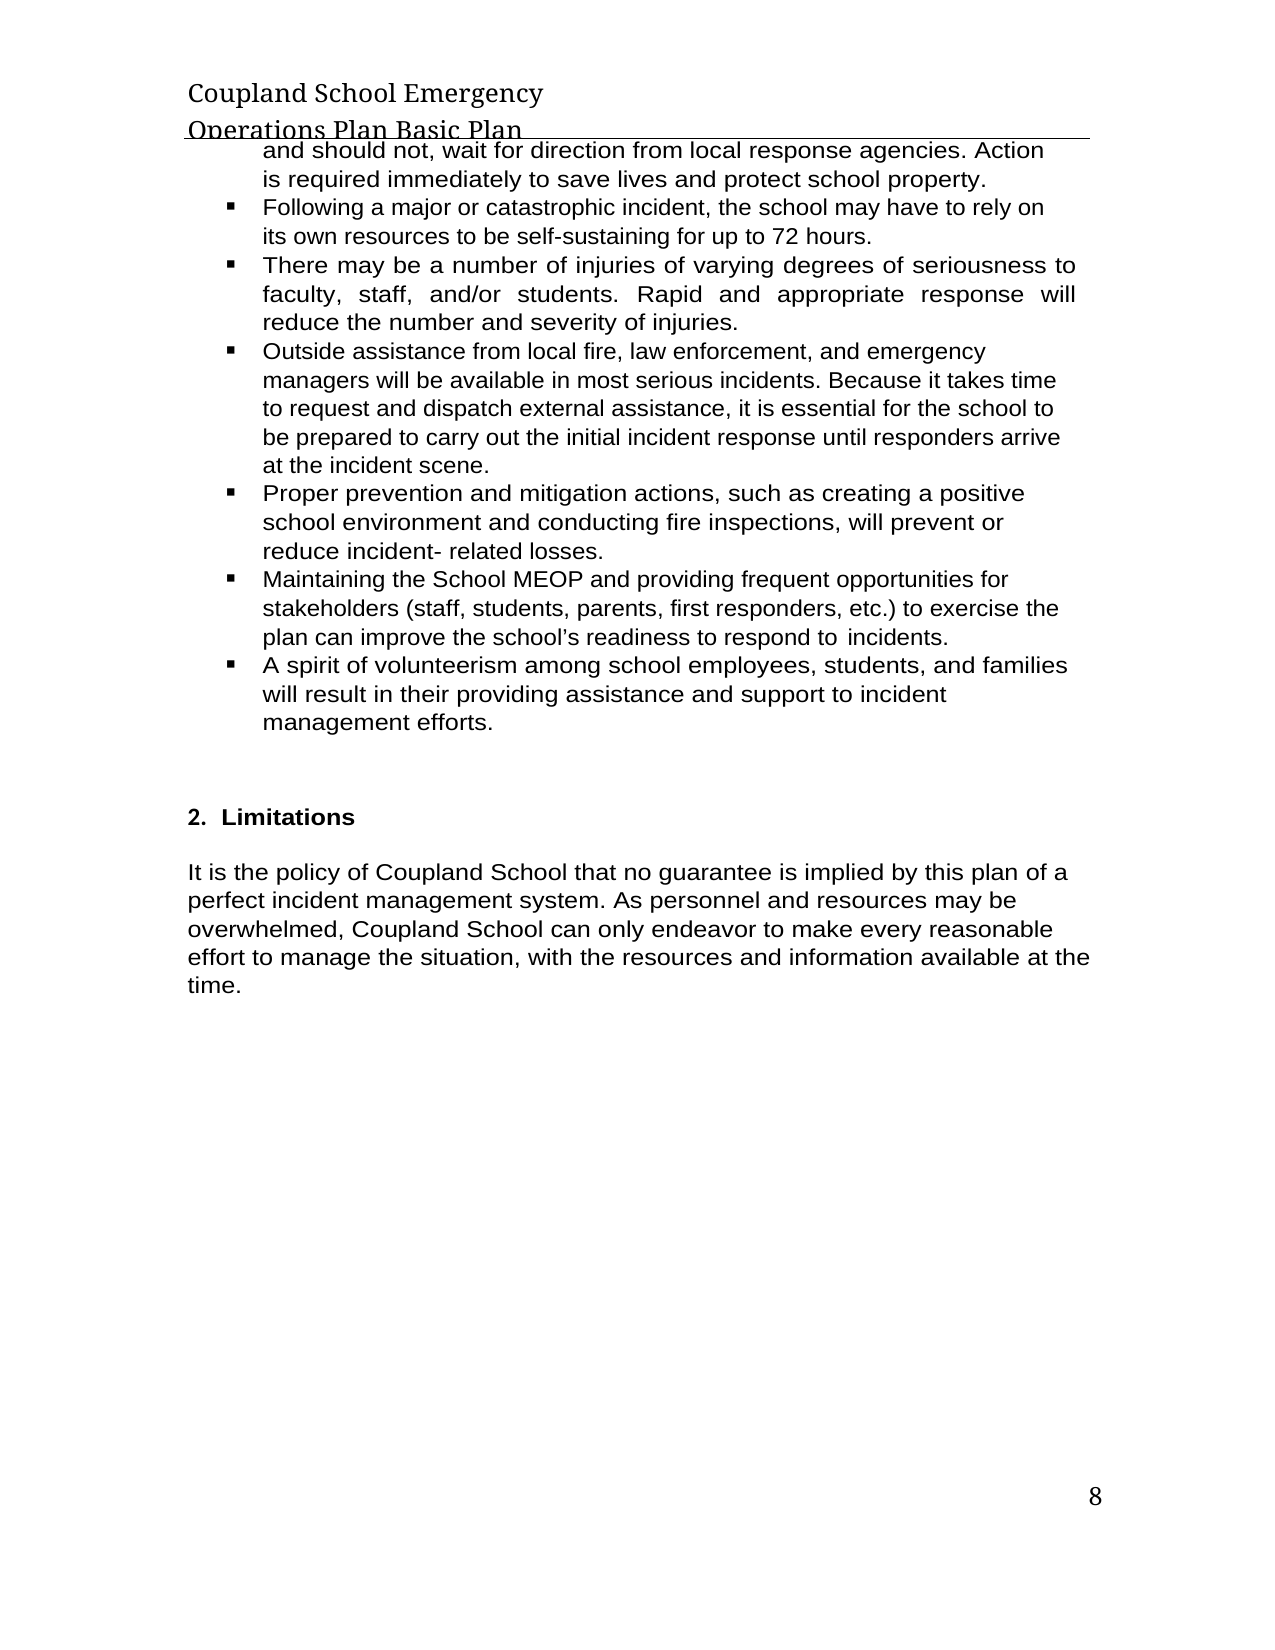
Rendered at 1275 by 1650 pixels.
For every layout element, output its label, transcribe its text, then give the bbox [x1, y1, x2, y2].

list There may be a number of injuries of varying degrees of seriousness to faculty, staff, and/or students. Rapid and appropriate response will reduce the number and severity of injuries. [225, 252, 1076, 336]
list Outside assistance from local fire, law enforcement, and emergency managers will be available in most serious incidents. Because it takes time to request and dispatch external assistance, it is essential for the school to be prepared to carry out the initial incident response until responders arrive at the incident scene. [225, 338, 1077, 478]
subtitle Limitations [187, 801, 1102, 832]
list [225, 137, 1064, 192]
list Maintaining the School MEOP and providing frequent opportunities for stakeholders (staff, students, parents, first responders, etc.) to exercise the plan can improve the school’s readiness to respond to incidents. [225, 566, 1068, 650]
text It is the policy of Coupland School that no guarantee is implied by this plan of a perfect incident management system. As personnel and resources may be overwhelmed, Coupland School can only endeavor to make every reasonable effort to manage the situation, with the resources and information available at the time. [187, 859, 1102, 999]
list A spirit of volunteerism among school employees, students, and families will result in their providing assistance and support to incident management efforts. [225, 652, 1081, 736]
list Proper prevention and mitigation actions, such as creating a positive school environment and conducting fire inspections, will prevent or reduce incident- related losses. [225, 480, 1064, 564]
list Following a major or catastrophic incident, the school may have to rely on its own resources to be self-sustaining for up to 72 hours. [225, 194, 1068, 250]
